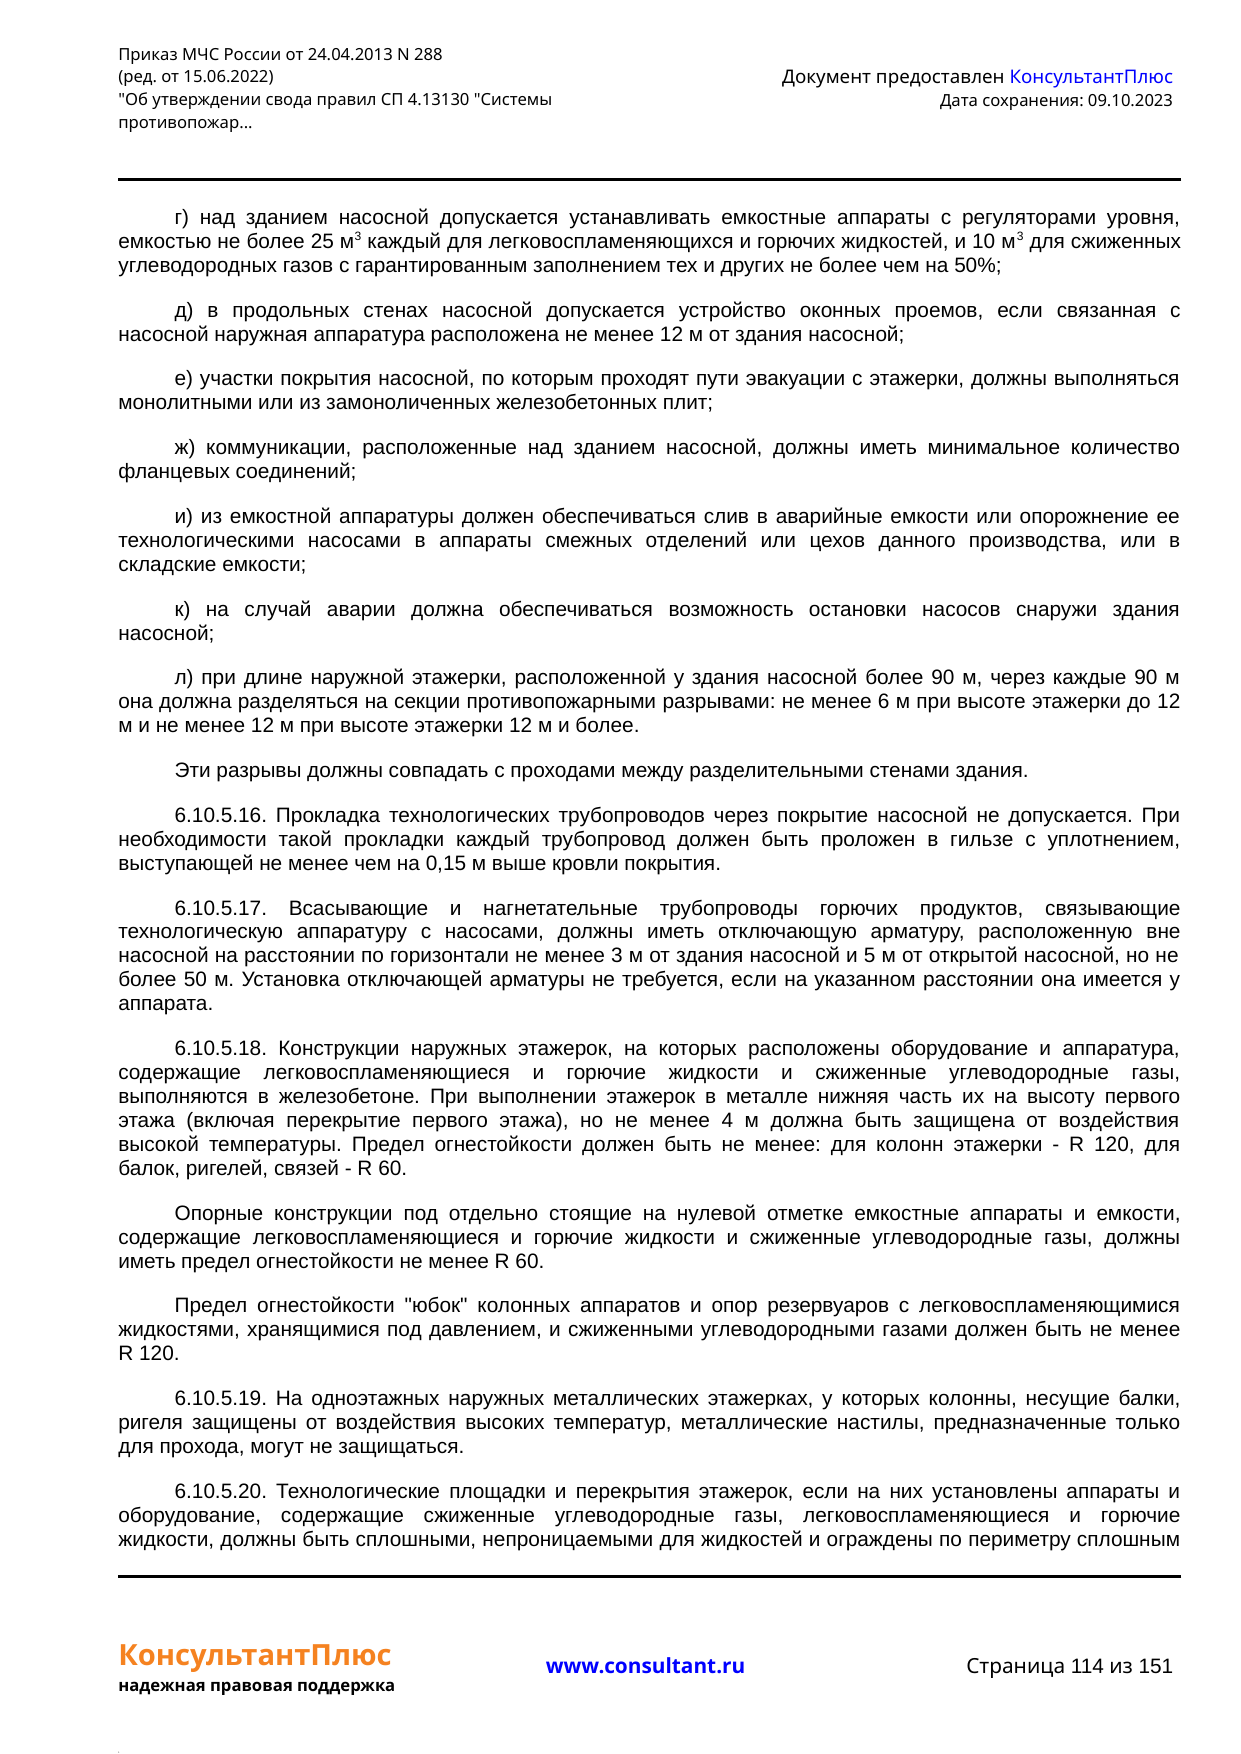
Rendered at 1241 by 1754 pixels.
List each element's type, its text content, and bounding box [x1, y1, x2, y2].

text д) в продольных стенах насосной допускается устройство оконных проемов, если связанная с насосной наружная аппаратура расположена не менее 12 м от здания насосной; [118, 297, 1181, 345]
text 6.10.5.19. На одноэтажных наружных металлических этажерках, у которых колонны, несущие балки, ригеля защищены от воздействия высоких температур, металлические настилы, предназначенные только для прохода, могут не защищаться. [118, 1386, 1181, 1458]
text л) при длине наружной этажерки, расположенной у здания насосной более 90 м, через каждые 90 м она должна разделяться на секции противопожарными разрывами: не менее 6 м при высоте этажерки до 12 м и не менее 12 м при высоте этажерки 12 м и более. [118, 665, 1181, 737]
text Предел огнестойкости "юбок" колонных аппаратов и опор резервуаров с легковоспламеняющимися жидкостями, хранящимися под давлением, и сжиженными углеводородными газами должен быть не менее R 120. [118, 1293, 1181, 1365]
text ж) коммуникации, расположенные над зданием насосной, должны иметь минимальное количество фланцевых соединений; [118, 435, 1181, 483]
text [118, 1479, 1181, 1551]
text Эти разрывы должны совпадать с проходами между разделительными стенами здания. [118, 758, 1181, 782]
text 6.10.5.17. Всасывающие и нагнетательные трубопроводы горючих продуктов, связывающие технологическую аппаратуру с насосами, должны иметь отключающую арматуру, расположенную вне насосной на расстоянии по горизонтали не менее 3 м от здания насосной и 5 м от открытой насосной, но не более 50 м. Установка отключающей арматуры не требуется, если на указанном расстоянии она имеется у аппарата. [118, 895, 1181, 1015]
text е) участки покрытия насосной, по которым проходят пути эвакуации с этажерки, должны выполняться монолитными или из замоноличенных железобетонных плит; [118, 366, 1181, 414]
text 6.10.5.16. Прокладка технологических трубопроводов через покрытие насосной не допускается. При необходимости такой прокладки каждый трубопровод должен быть проложен в гильзе с уплотнением, выступающей не менее чем на 0,15 м выше кровли покрытия. [118, 803, 1181, 874]
text Опорные конструкции под отдельно стоящие на нулевой отметке емкостные аппараты и емкости, содержащие легковоспламеняющиеся и горючие жидкости и сжиженные углеводородные газы, должны иметь предел огнестойкости не менее R 60. [118, 1201, 1181, 1272]
text к) на случай аварии должна обеспечиваться возможность остановки насосов снаружи здания насосной; [118, 596, 1181, 644]
text г) над зданием насосной допускается устанавливать емкостные аппараты с регуляторами уровня, емкостью не более 25 м3 каждый для легковоспламеняющихся и горючих жидкостей, и 10 м3 для сжиженных углеводородных газов с гарантированным заполнением тех и других не более чем на 50%; [118, 205, 1181, 277]
text 6.10.5.18. Конструкции наружных этажерок, на которых расположены оборудование и аппаратура, содержащие легковоспламеняющиеся и горючие жидкости и сжиженные углеводородные газы, выполняются в железобетоне. При выполнении этажерок в металле нижняя часть их на высоту первого этажа (включая перекрытие первого этажа), но не менее 4 м должна быть защищена от воздействия высокой температуры. Предел огнестойкости должен быть не менее: для колонн этажерки - R 120, для балок, ригелей, связей - R 60. [118, 1036, 1181, 1180]
text и) из емкостной аппаратуры должен обеспечиваться слив в аварийные емкости или опорожнение ее технологическими насосами в аппараты смежных отделений или цехов данного производства, или в складские емкости; [118, 504, 1181, 576]
